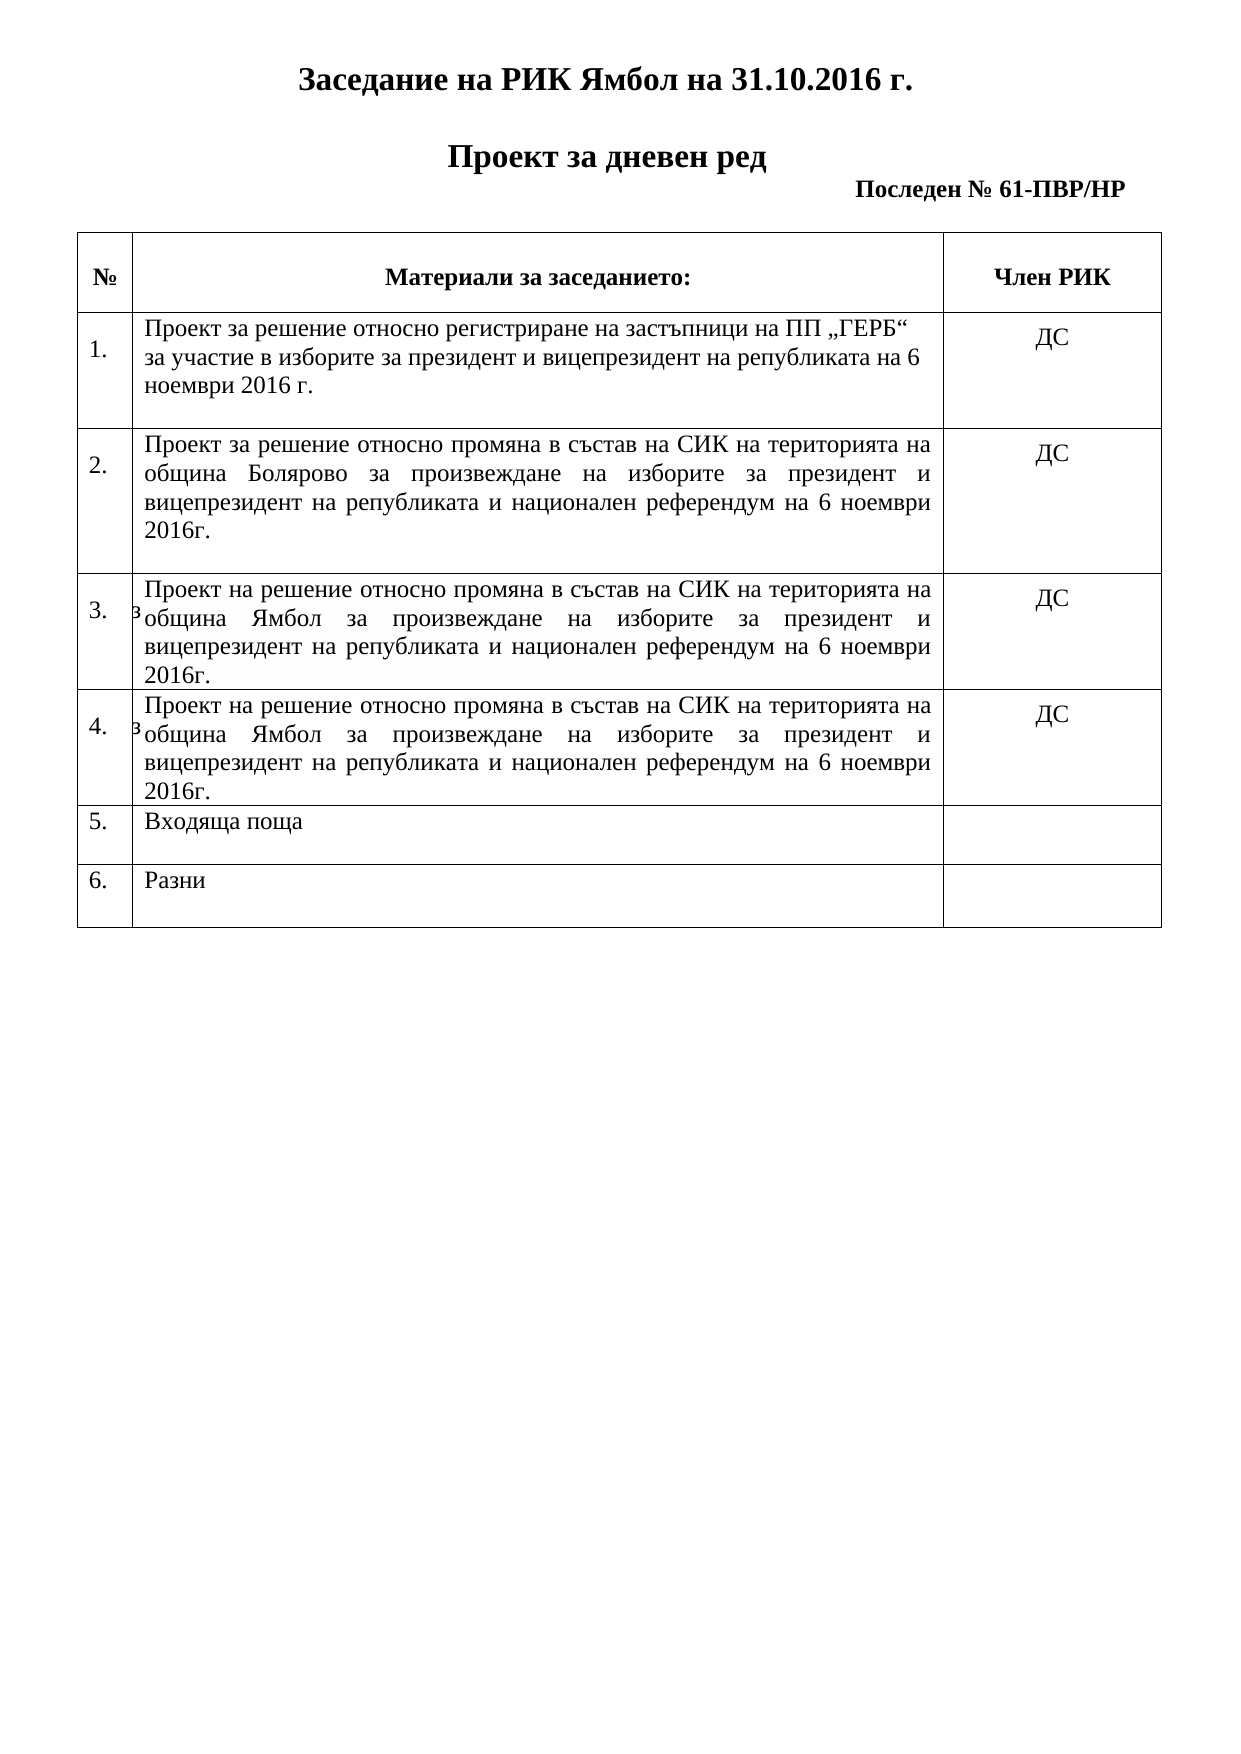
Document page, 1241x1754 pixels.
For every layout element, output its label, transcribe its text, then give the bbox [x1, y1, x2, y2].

table_cell ззз [78, 690, 132, 805]
table_cell [944, 865, 1161, 927]
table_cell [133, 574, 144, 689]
table_cell 5. [78, 806, 132, 864]
table_cell [944, 806, 1161, 864]
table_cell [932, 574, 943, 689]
table_cell Разни [133, 865, 943, 927]
table_cell ззз [78, 574, 132, 689]
table_cell Входяща поща [133, 806, 943, 864]
table_cell [78, 313, 132, 428]
table_cell [78, 429, 132, 573]
table_cell ДС [944, 690, 1161, 805]
table_header Член РИК [944, 233, 1161, 312]
table_cell ДС [944, 313, 1161, 428]
text Проект за дневен ред [89, 136, 1125, 174]
table_cell ДС [944, 429, 1161, 573]
table_header Материали за заседанието: [133, 233, 943, 312]
table_cell Проект за решение относно регистриране на застъпници на ПП „ГЕРБ“ за участие в изборите за президент и вицепрезидент на републиката на 6 ноември 2016 г. [133, 313, 943, 428]
table_cell Проект за решение относно промяна в състав на СИК на територията на община Болярово за произвеждане на изборите за президент и вицепрезидент на републиката и национален референдум на 6 ноември 2016г. [133, 429, 943, 573]
table_header № [78, 233, 132, 312]
table_cell ДС [944, 574, 1161, 689]
text Заседание на РИК Ямбол на 31.10.2016 г. [89, 59, 1122, 97]
table_cell Проект на решение относно промяна в състав на СИК на територията на община Ямбол за произвеждане на изборите за президент и вицепрезидент на републиката и национален референдум на 6 ноември 2016г. [133, 690, 943, 805]
table_cell 6. [78, 865, 132, 927]
text Последен № 61-ПВР/НР [89, 174, 1125, 203]
